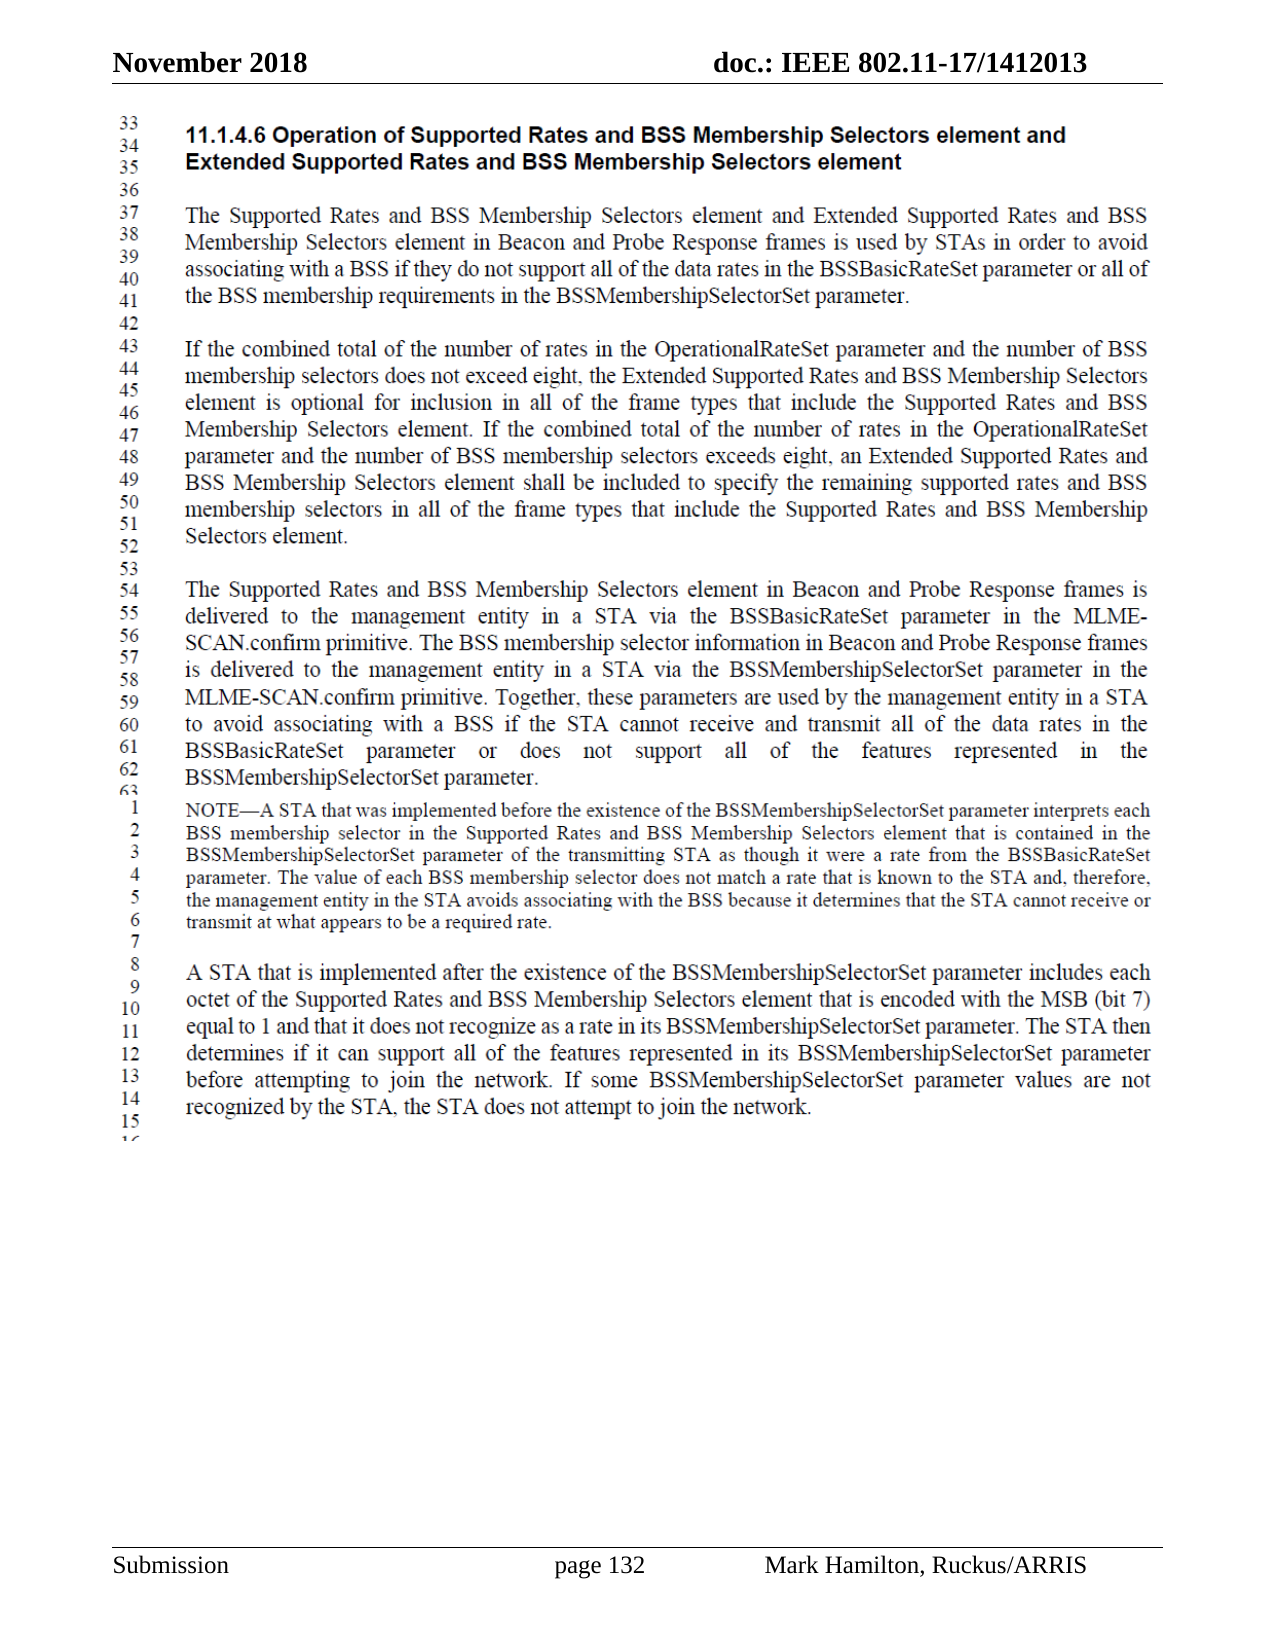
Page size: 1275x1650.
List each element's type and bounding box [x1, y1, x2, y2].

picture [112, 112, 1164, 1141]
